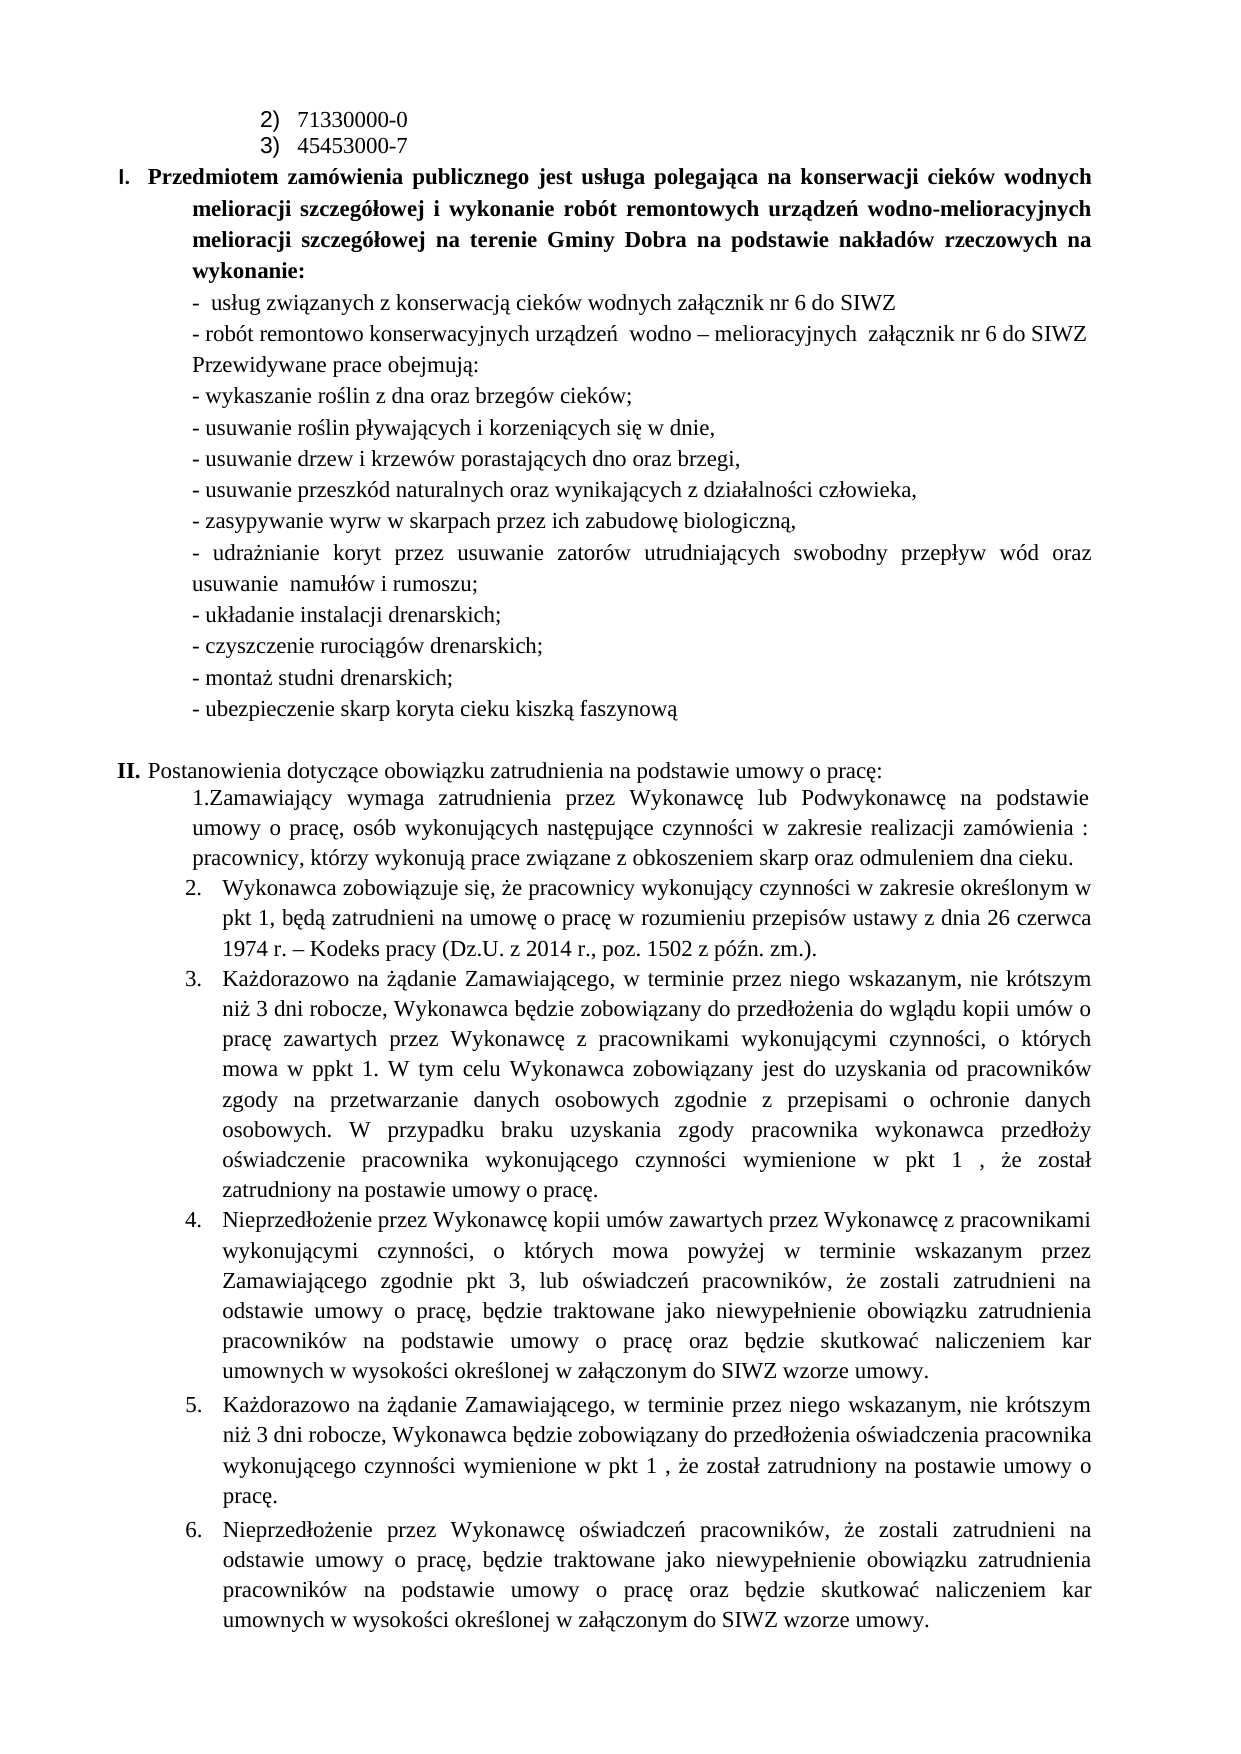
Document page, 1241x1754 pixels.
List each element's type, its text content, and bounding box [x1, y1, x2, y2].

list Każdorazowo na żądanie Zamawiającego, w terminie przez niego wskazanym, nie krótszym niż 3 dni robocze, Wykonawca będzie zobowiązany do przedłożenia oświadczenia pracownika wykonującego czynności wymienione w pkt 1 , że został zatrudniony na postawie umowy o pracę. [185, 1391, 1093, 1508]
text - zasypywanie wyrw w skarpach przez ich zabudowę biologiczną, [192, 502, 1093, 534]
text - usuwanie przeszkód naturalnych oraz wynikających z działalności człowieka, [192, 471, 1093, 502]
list Nieprzedłożenie przez Wykonawcę oświadczeń pracowników, że zostali zatrudnieni na odstawie umowy o pracę, będzie traktowane jako niewypełnienie obowiązku zatrudnienia pracowników na podstawie umowy o pracę oraz będzie skutkować naliczeniem kar umownych w wysokości określonej w załączonym do SIWZ wzorze umowy. [185, 1516, 1093, 1633]
text - usuwanie drzew i krzewów porastających dno oraz brzegi, [192, 440, 1093, 471]
text Przewidywane prace obejmują: [192, 346, 1093, 377]
list 1.Zamawiający wymaga zatrudnienia przez Wykonawcę lub Podwykonawcę na podstawie umowy o pracę, osób wykonujących następujące czynności w zakresie realizacji zamówienia : pracownicy, którzy wykonują prace związane z obkoszeniem skarp oraz odmuleniem dna cieku. [192, 784, 1090, 870]
list Wykonawca zobowiązuje się, że pracownicy wykonujący czynności w zakresie określonym w pkt 1, będą zatrudnieni na umowę o pracę w rozumieniu przepisów ustawy z dnia 26 czerwca 1974 r. – Kodeks pracy (Dz.U. z 2014 r., poz. 1502 z późn. zm.). [185, 874, 1093, 961]
text - wykaszanie roślin z dna oraz brzegów cieków; [192, 377, 1093, 409]
text - montaż studni drenarskich; [192, 659, 1093, 690]
text - usług związanych z konserwacją cieków wodnych załącznik nr 6 do SIWZ [192, 284, 1093, 315]
text - ubezpieczenie skarp koryta cieku kiszką faszynową [192, 690, 1093, 721]
list Nieprzedłożenie przez Wykonawcę kopii umów zawartych przez Wykonawcę z pracownikami wykonującymi czynności, o których mowa powyżej w terminie wskazanym przez Zamawiającego zgodnie pkt 3, lub oświadczeń pracowników, że zostali zatrudnieni na odstawie umowy o pracę, będzie traktowane jako niewypełnienie obowiązku zatrudnienia pracowników na podstawie umowy o pracę oraz będzie skutkować naliczeniem kar umownych w wysokości określonej w załączonym do SIWZ wzorze umowy. [185, 1207, 1093, 1384]
text - czyszczenie rurociągów drenarskich; [192, 627, 1093, 659]
list 71330000-0 [260, 106, 1093, 132]
list Każdorazowo na żądanie Zamawiającego, w terminie przez niego wskazanym, nie krótszym niż 3 dni robocze, Wykonawca będzie zobowiązany do przedłożenia do wglądu kopii umów o pracę zawartych przez Wykonawcę z pracownikami wykonującymi czynności, o których mowa w ppkt 1. W tym celu Wykonawca zobowiązany jest do uzyskania od pracowników zgody na przetwarzanie danych osobowych zgodnie z przepisami o ochronie danych osobowych. W przypadku braku uzyskania zgody pracownika wykonawca przedłoży oświadczenie pracownika wykonującego czynności wymienione w pkt 1 , że został zatrudniony na postawie umowy o pracę. [185, 965, 1093, 1203]
text - usuwanie roślin pływających i korzeniących się w dnie, [192, 409, 1093, 440]
list Postanowienia dotyczące obowiązku zatrudnienia na podstawie umowy o pracę: [117, 752, 1093, 784]
list 45453000-7 [260, 132, 1093, 159]
text - udrażnianie koryt przez usuwanie zatorów utrudniających swobodny przepływ wód oraz usuwanie namułów i rumoszu; [192, 534, 1093, 596]
text - robót remontowo konserwacyjnych urządzeń wodno – melioracyjnych załącznik nr 6 do SIWZ [192, 315, 1093, 346]
text - układanie instalacji drenarskich; [192, 596, 1093, 627]
list Przedmiotem zamówienia publicznego jest usługa polegająca na konserwacji cieków wodnych melioracji szczegółowej i wykonanie robót remontowych urządzeń wodno-melioracyjnych melioracji szczegółowej na terenie Gminy Dobra na podstawie nakładów rzeczowych na wykonanie: [118, 159, 1093, 284]
